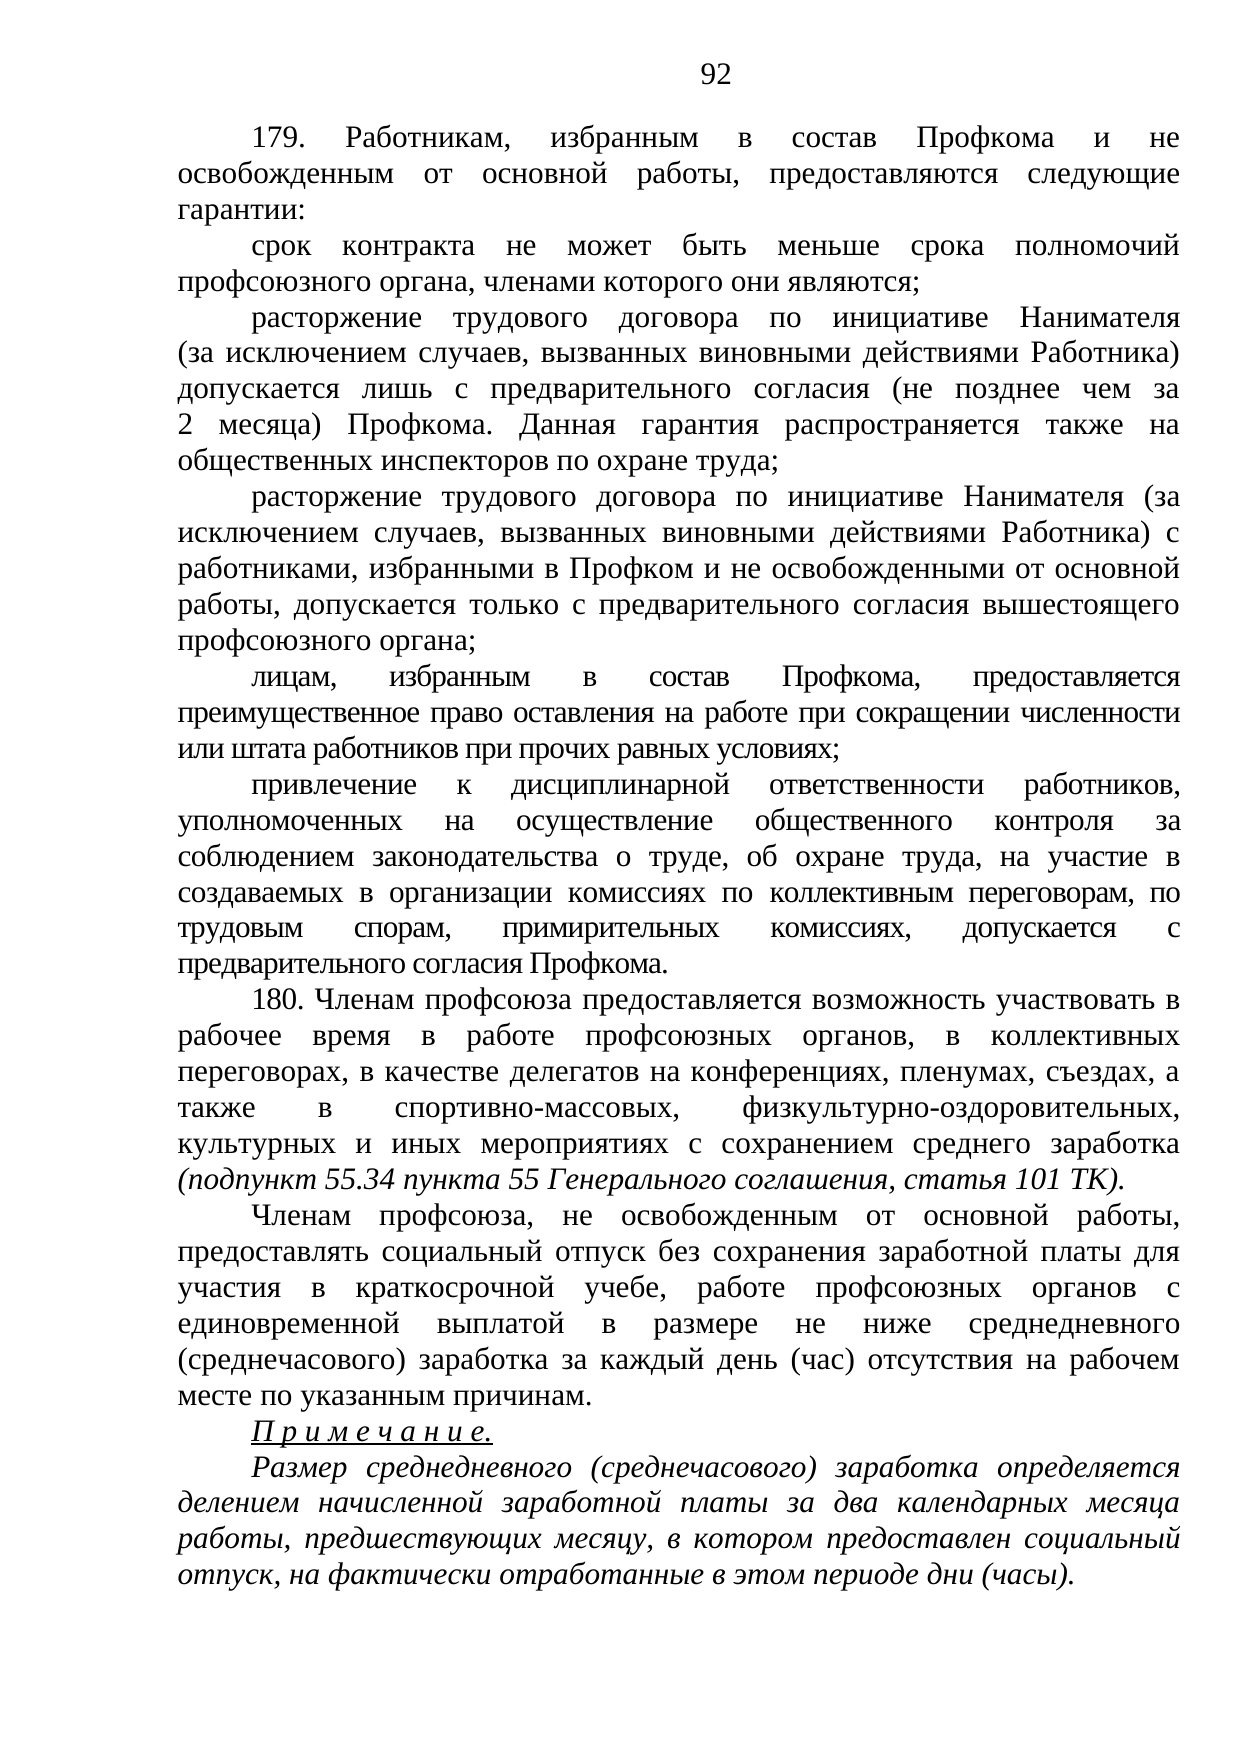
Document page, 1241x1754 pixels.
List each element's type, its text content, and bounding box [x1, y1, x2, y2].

text Членам профсоюза, не освобожденным от основной работы, предоставлять социальный отпуск без сохранения заработной платы для участия в краткосрочной учебе, работе профсоюзных органов с единовременной выплатой в размере не ниже среднедневного (среднечасового) заработка за каждый день (час) отсутствия на рабочем месте по указанным причинам. [177, 1196, 1181, 1412]
text 180. Членам профсоюза предоставляется возможность участвовать в рабочее время в работе профсоюзных органов, в коллективных переговорах, в качестве делегатов на конференциях, пленумах, съездах, а также в спортивно-массовых, физкультурно-оздоровительных, культурных и иных мероприятиях с сохранением среднего заработка (подпункт 55.34 пункта 55 Генерального соглашения, статья 101 ТК). [177, 981, 1181, 1196]
text Размер среднедневного (среднечасового) заработка определяется делением начисленной заработной платы за два календарных месяца работы, предшествующих месяцу, в котором предоставлен социальный отпуск, на фактически отработанные в этом периоде дни (часы). [177, 1448, 1181, 1592]
text расторжение трудового договора по инициативе Нанимателя (за исключением случаев, вызванных виновными действиями Работника) допускается лишь с предварительного согласия (не позднее чем за 2 месяца) Профкома. Данная гарантия распространяется также на общественных инспекторов по охране труда; [177, 298, 1181, 477]
text лицам, избранным в состав Профкома, предоставляется преимущественное право оставления на работе при сокращении численности или штата работников при прочих равных условиях; [177, 657, 1181, 765]
text П р и м е ч а н и е. [177, 1412, 1181, 1448]
text привлечение к дисциплинарной ответственности работников, уполномоченных на осуществление общественного контроля за соблюдением законодательства о труде, об охране труда, на участие в создаваемых в организации комиссиях по коллективным переговорам, по трудовым спорам, примирительных комиссиях, допускается с предварительного согласия Профкома. [177, 765, 1181, 981]
text расторжение трудового договора по инициативе Нанимателя (за исключением случаев, вызванных виновными действиями Работника) с работниками, избранными в Профком и не освобожденными от основной работы, допускается только с предварительного согласия вышестоящего профсоюзного органа; [177, 477, 1181, 657]
text срок контракта не может быть меньше срока полномочий профсоюзного органа, членами которого они являются; [177, 226, 1181, 298]
text 179. Работникам, избранным в состав Профкома и не освобожденным от основной работы, предоставляются следующие гарантии: [177, 118, 1181, 226]
